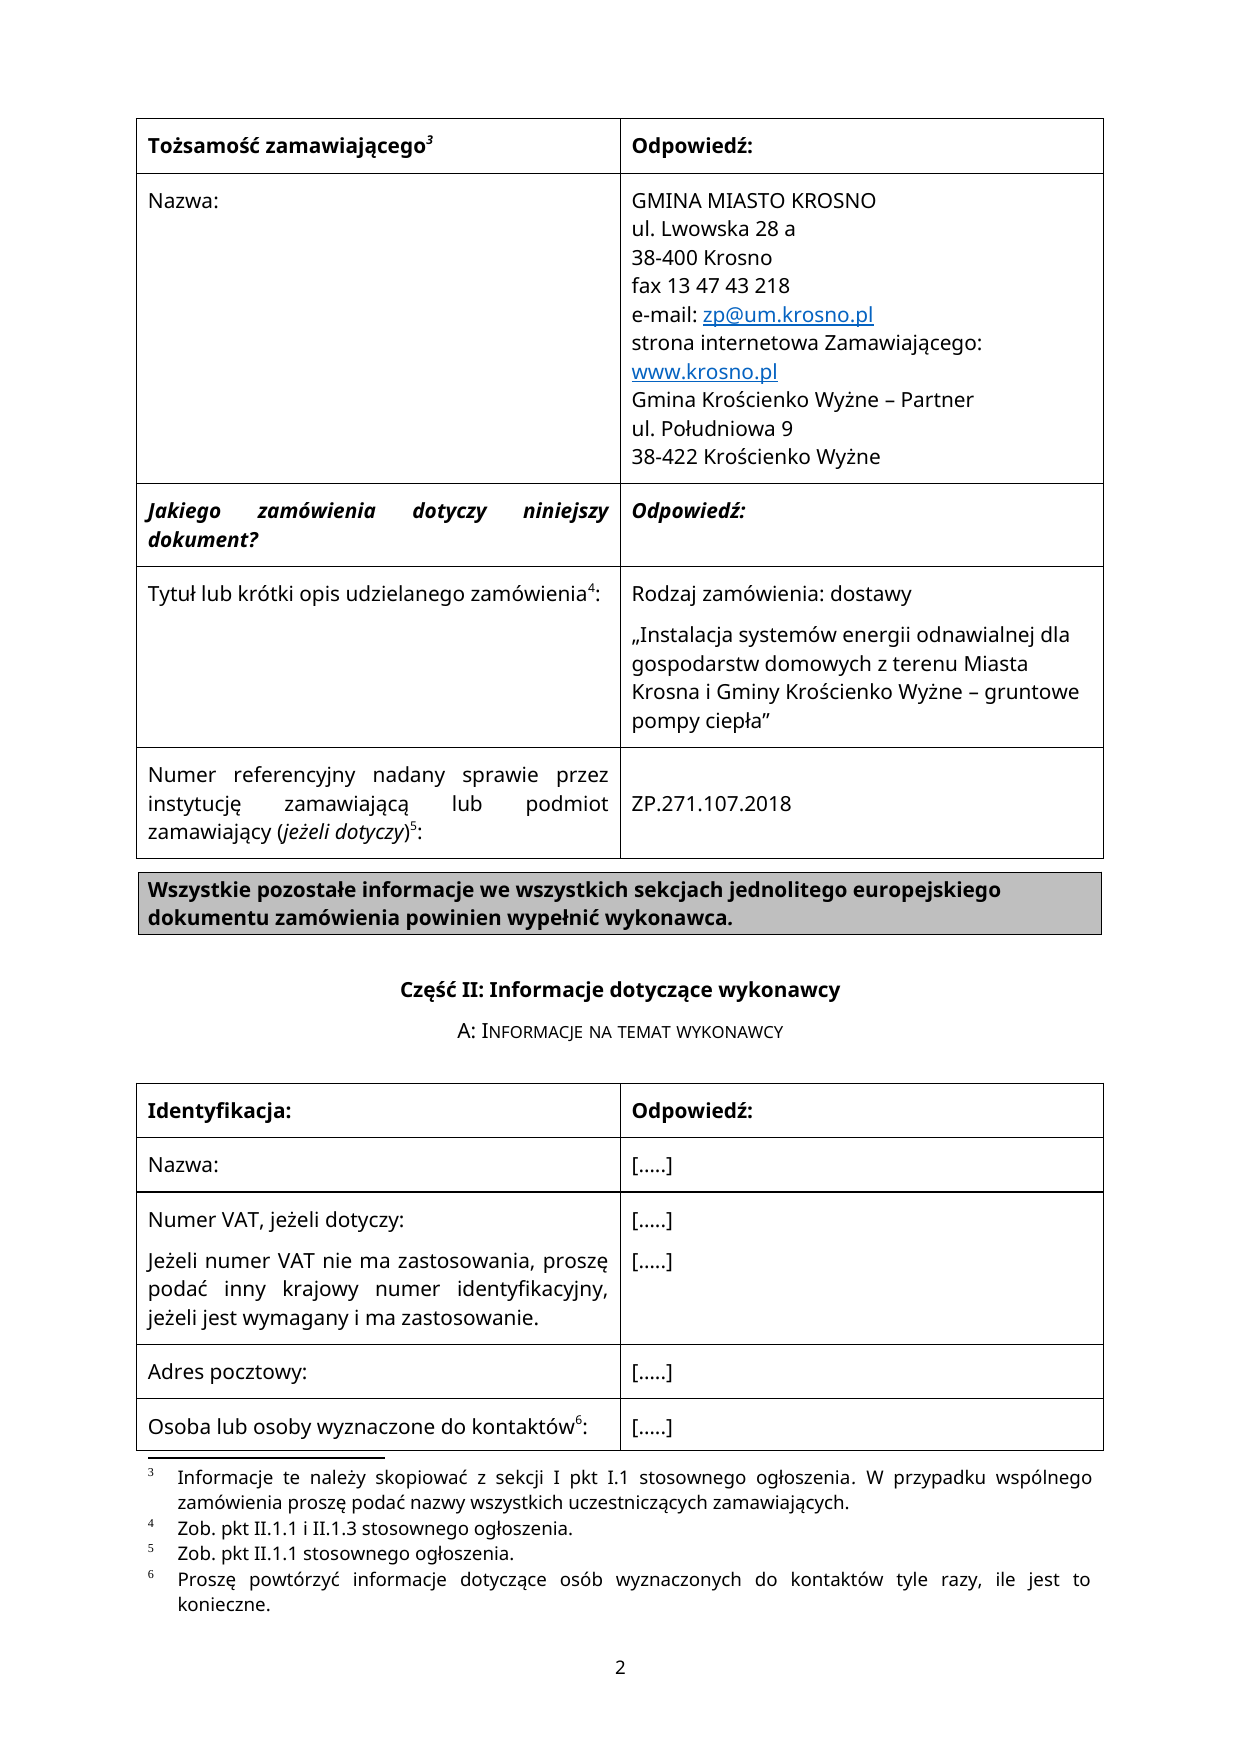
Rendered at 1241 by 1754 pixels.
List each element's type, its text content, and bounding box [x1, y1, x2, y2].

table_cell […..] [621, 1345, 1103, 1398]
text Wszystkie pozostałe informacje we wszystkich sekcjach jednolitego europejskiego dokumentu zamówienia powinien wypełnić wykonawca. [139, 873, 1101, 934]
table_cell Nazwa: [137, 1138, 620, 1191]
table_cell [621, 1399, 1103, 1450]
table_header Identyfikacja: [137, 1084, 620, 1137]
table_cell ZP.271.107.2018 [621, 748, 1103, 858]
table_cell Numer VAT, jeżeli dotyczy: Jeżeli numer VAT nie ma zastosowania, proszę podać inny krajowy numer identyfikacyjny, jeżeli jest wymagany i ma zastosowanie. [137, 1193, 620, 1344]
table_cell […..] […..] [621, 1193, 1103, 1344]
table_cell GMINA MIASTO KROSNO ul. Lwowska 38-400 Krosno fax 13 47 43 218 e-mail: zp@um.krosno.pl strona internetowa Zamawiającego: www.krosno.pl Gmina Krościenko Wyżne – Partner ul. Południowa 9 38-422 Krościenko Wyżne [621, 174, 1103, 483]
table_cell Jakiego zamówienia dotyczy niniejszy dokument? [137, 484, 620, 566]
title Część II: Informacje dotyczące wykonawcy [148, 976, 1092, 1004]
table_cell […..] [621, 1138, 1103, 1191]
title A: Informacje na temat wykonawcy [148, 1017, 1092, 1045]
table_cell Tytuł lub krótki opis udzielanego zamówienia: [137, 567, 620, 747]
table_header Tożsamość zamawiającego [137, 119, 620, 173]
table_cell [137, 1399, 620, 1450]
table_cell Numer referencyjny nadany sprawie przez instytucję zamawiającą lub podmiot zamawiający (jeżeli dotyczy): [137, 748, 620, 858]
table_cell Nazwa: [137, 174, 620, 483]
table_cell Rodzaj zamówienia: dostawy „Instalacja systemów energii odnawialnej dla gospodarstw domowych z terenu Miasta Krosna i Gminy Krościenko Wyżne – gruntowe pompy ciepła” [621, 567, 1103, 747]
table_cell Odpowiedź: [621, 484, 1103, 566]
table_cell Adres pocztowy: [137, 1345, 620, 1398]
table_header Odpowiedź: [621, 119, 1103, 173]
table_header Odpowiedź: [621, 1084, 1103, 1137]
